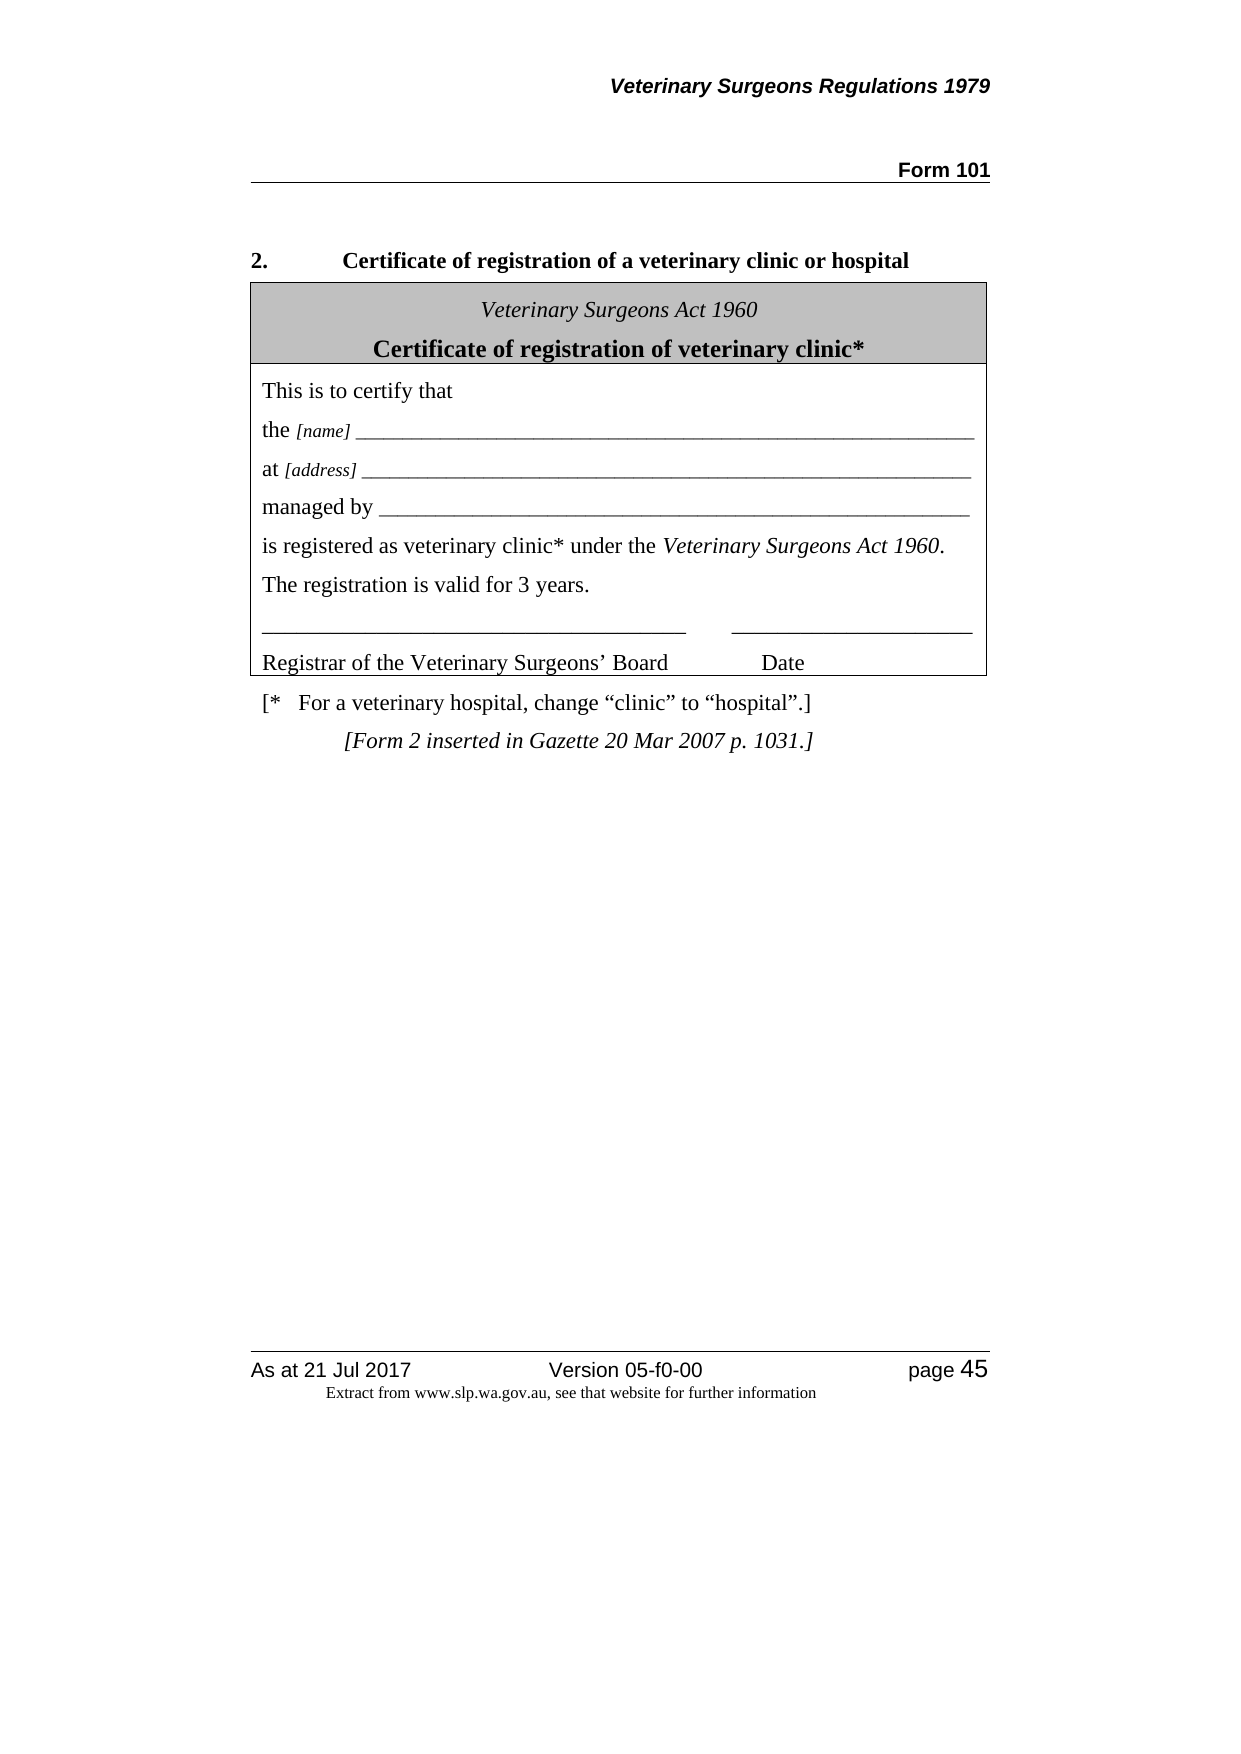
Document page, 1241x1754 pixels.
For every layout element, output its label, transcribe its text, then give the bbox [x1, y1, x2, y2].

table_cell [* For a veterinary hospital, change “clinic” to “hospital”.] [251, 676, 987, 715]
table_header Veterinary Surgeons Act 1960 Certificate of registration of veterinary clinic* [251, 283, 986, 363]
text [Form 2 inserted in Gazette 20 Mar 2007 p. 1031.] [251, 728, 990, 754]
table_cell This is to certify that the [name] __________________________________________________________________ at [address] _________________________________________________________________ managed by _______________________________________________________________ is registered as veterinary clinic* under the Veterinary Surgeons Act 1960. The registration is valid for 3 years. _____________________________________ _____________________ Registrar of the Veterinary Surgeons’ Board Date [251, 364, 986, 675]
subtitle 2. Certificate of registration of a veterinary clinic or hospital [251, 247, 990, 274]
